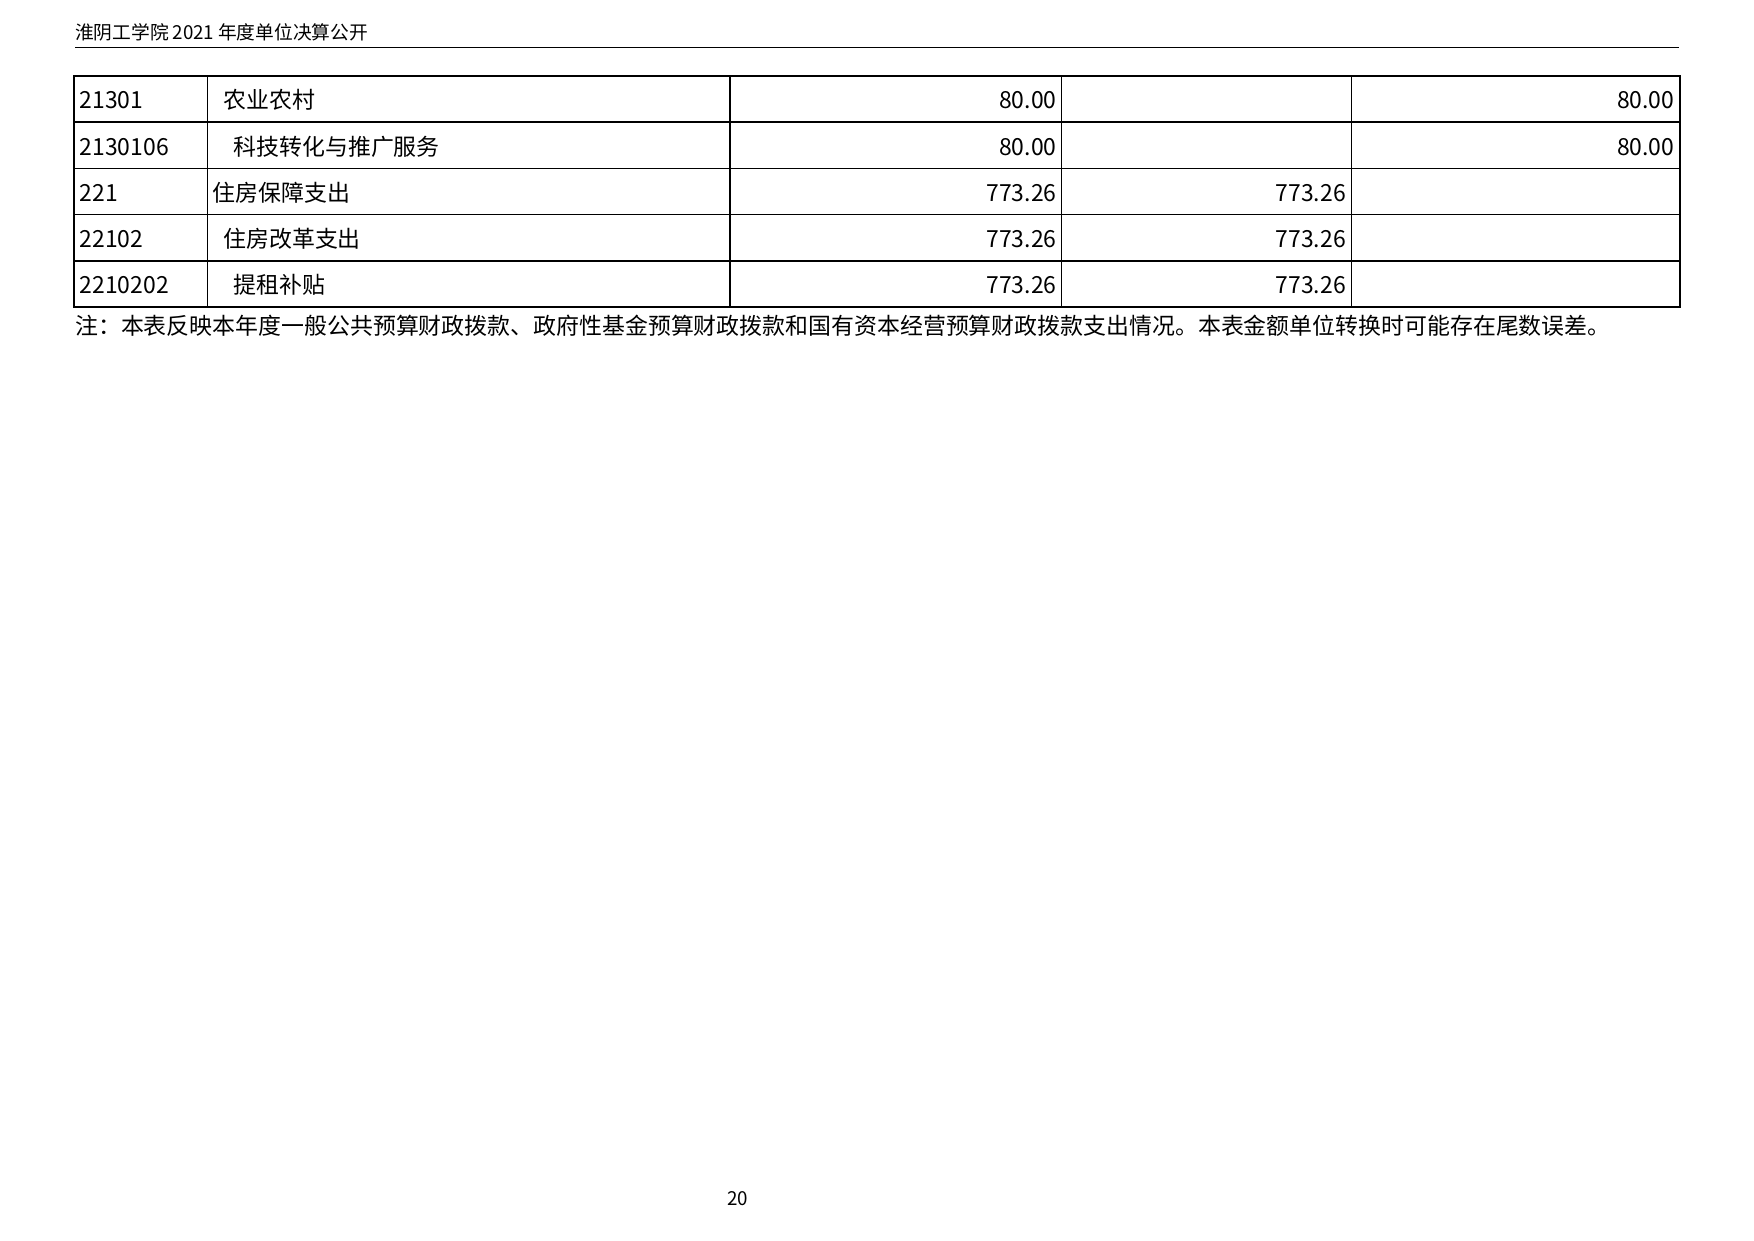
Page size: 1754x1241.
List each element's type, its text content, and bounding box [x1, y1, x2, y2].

text 注：本表反映本年度一般公共预算财政拨款、政府性基金预算财政拨款和国有资本经营预算财政拨款支出情况。本表金额单位转换时可能存在尾数误差。 [75, 308, 1679, 341]
table_cell 221 [75, 169, 207, 214]
table_cell 80.00 [731, 123, 1061, 167]
table_cell 773.26 [731, 262, 1061, 306]
table_cell [1352, 262, 1679, 306]
table_cell 773.26 [1062, 262, 1351, 306]
table_cell 22102 [75, 215, 207, 260]
table_cell 80.00 [731, 77, 1061, 121]
table_cell 773.26 [731, 169, 1061, 214]
table_cell 2210202 [75, 262, 207, 306]
table_cell [1062, 123, 1351, 167]
table_cell 773.26 [731, 215, 1061, 260]
table_cell 农业农村 [208, 77, 729, 121]
table_cell 住房改革支出 [208, 215, 729, 260]
table_cell 住房保障支出 [208, 169, 729, 214]
table_cell 80.00 [1352, 77, 1679, 121]
table_cell [1062, 77, 1351, 121]
table_cell 科技转化与推广服务 [208, 123, 729, 167]
table_cell [1352, 169, 1679, 214]
table_cell 773.26 [1062, 215, 1351, 260]
table_cell 2130106 [75, 123, 207, 167]
table_cell 80.00 [1352, 123, 1679, 167]
table_cell 773.26 [1062, 169, 1351, 214]
table_cell 提租补贴 [208, 262, 729, 306]
table_cell 21301 [75, 77, 207, 121]
table_cell [1352, 215, 1679, 260]
